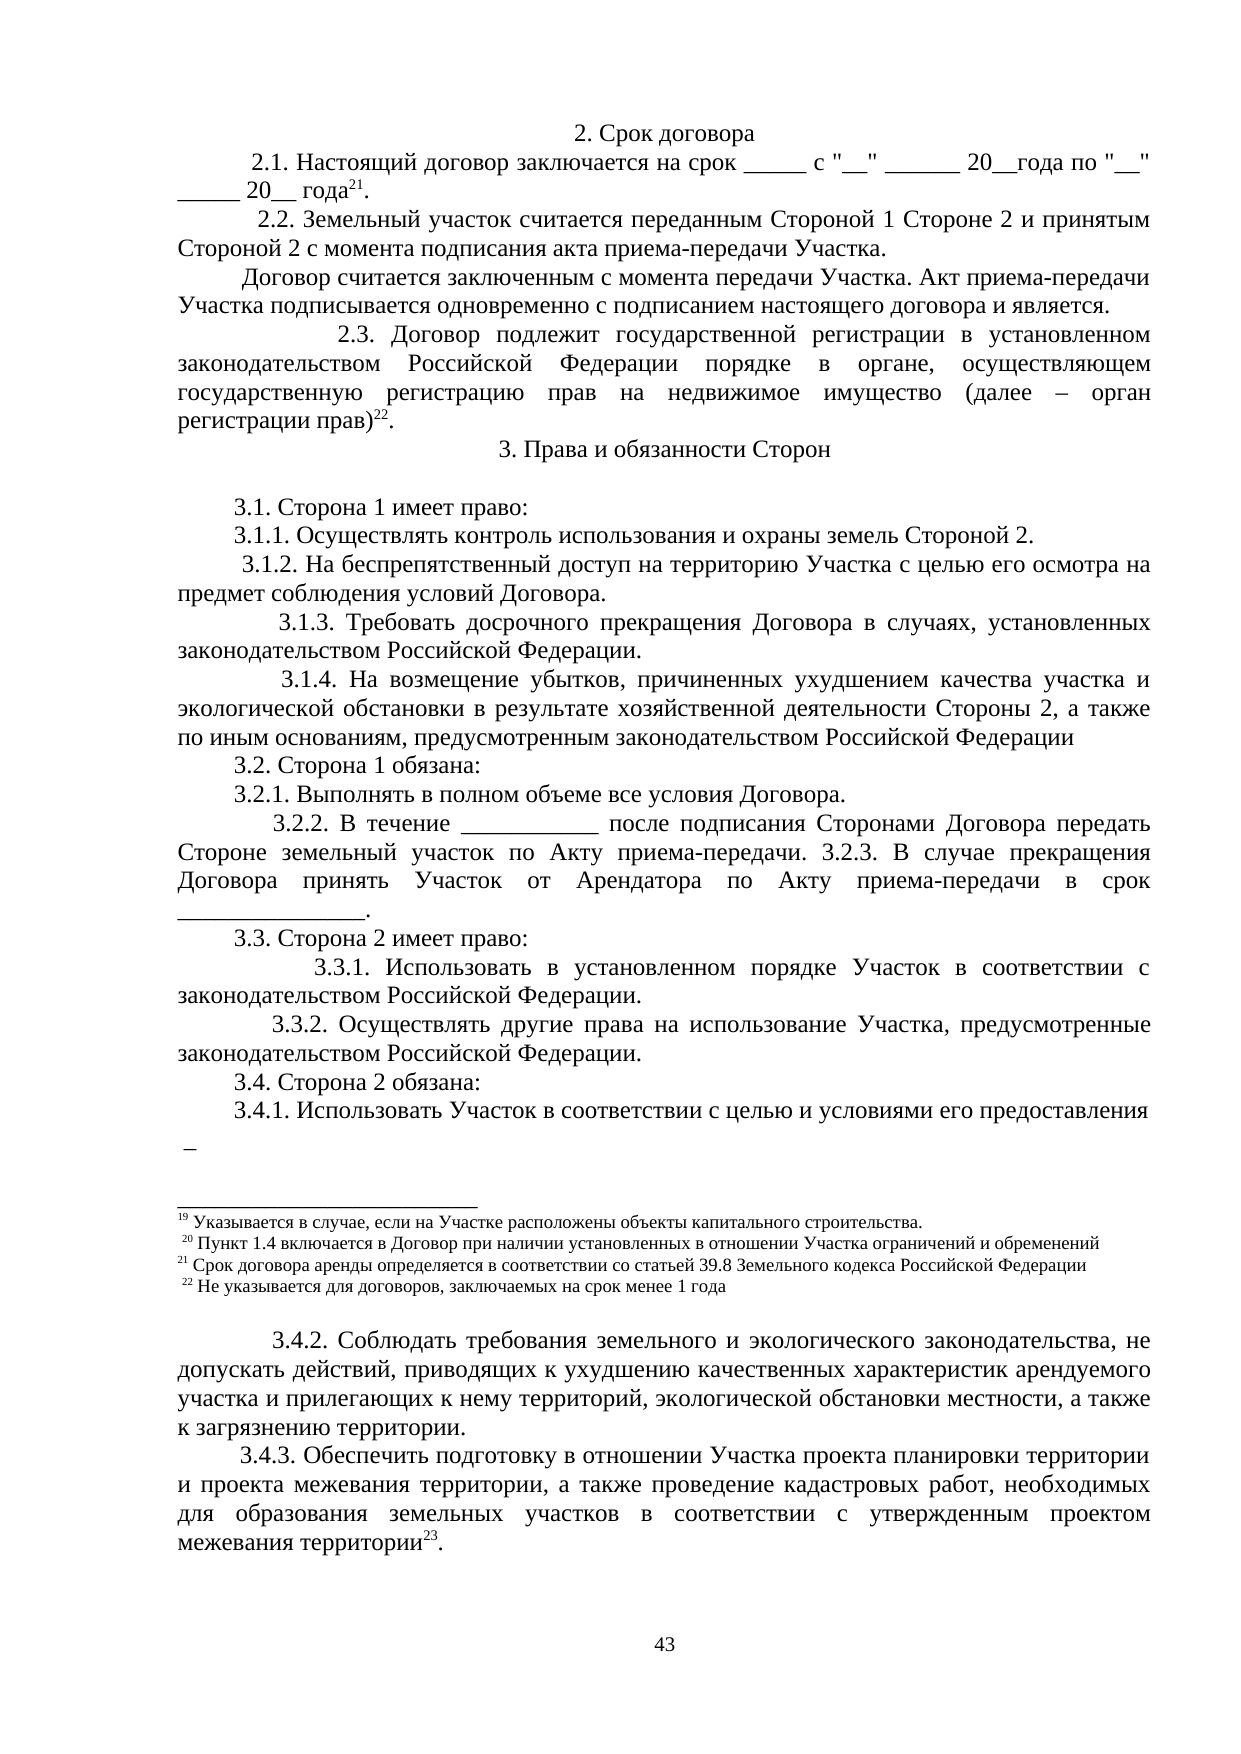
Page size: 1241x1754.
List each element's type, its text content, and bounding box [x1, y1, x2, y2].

text 3.4.3. Обеспечить подготовку в отношении Участка проекта планировки территории и проекта межевания территории, а также проведение кадастровых работ, необходимых для образования земельных участков в соответствии с утвержденным проектом межевания территории23. [177, 1441, 1152, 1556]
text 2.1. Настоящий договор заключается на срок _____ с "__" ______ 20__года по "__" _____ 20__ года21. [177, 147, 1152, 204]
text 3.1.4. На возмещение убытков, причиненных ухудшением качества участка и экологической обстановки в результате хозяйственной деятельности Стороны 2, а также по иным основаниям, предусмотренным законодательством Российской Федерации [177, 664, 1152, 751]
text 3.3.1. Использовать в установленном порядке Участок в соответствии с законодательством Российской Федерации. [177, 952, 1152, 1009]
text 3.2. Сторона 1 обязана: [177, 751, 1152, 779]
text 3.2.1. Выполнять в полном объеме все условия Договора. [177, 779, 1152, 808]
text 19 Указывается в случае, если на Участке расположены объекты капитального строительства. [177, 1211, 1152, 1232]
text 2.2. Земельный участок считается переданным Стороной 1 Стороне 2 и принятым Стороной 2 с момента подписания акта приема-передачи Участка. [177, 204, 1152, 262]
text 3.4.1. Использовать Участок в соответствии с целью и условиями его предоставления [177, 1096, 1152, 1124]
text 3.4. Сторона 2 обязана: [177, 1067, 1152, 1096]
text _ [177, 1124, 1152, 1153]
text 3.3.2. Осуществлять другие права на использование Участка, предусмотренные законодательством Российской Федерации. [177, 1009, 1152, 1067]
text 3.1.3. Требовать досрочного прекращения Договора в случаях, установленных законодательством Российской Федерации. [177, 607, 1152, 664]
text ________________________ [177, 1182, 1152, 1211]
text 3.1. Сторона 1 имеет право: [177, 492, 1152, 521]
text 2.3. Договор подлежит государственной регистрации в установленном законодательством Российской Федерации порядке в органе, осуществляющем государственную регистрацию прав на недвижимое имущество (далее – орган регистрации прав)22. [177, 319, 1152, 434]
text 22 Не указывается для договоров, заключаемых на срок менее 1 года [177, 1275, 1152, 1297]
text 3.3. Сторона 2 имеет право: [177, 923, 1152, 952]
text 3.4.2. Соблюдать требования земельного и экологического законодательства, не допускать действий, приводящих к ухудшению качественных характеристик арендуемого участка и прилегающих к нему территорий, экологической обстановки местности, а также к загрязнению территории. [177, 1326, 1152, 1441]
text 3. Права и обязанности Сторон [177, 434, 1152, 463]
text Договор считается заключенным с момента передачи Участка. Акт приема-передачи Участка подписывается одновременно с подписанием настоящего договора и является. [177, 262, 1152, 319]
text 3.2.2. В течение ___________ после подписания Сторонами Договора передать Стороне земельный участок по Акту приема-передачи. 3.2.3. В случае прекращения Договора принять Участок от Арендатора по Акту приема-передачи в срок _______________. [177, 808, 1152, 923]
text 20 Пункт 1.4 включается в Договор при наличии установленных в отношении Участка ограничений и обременений [177, 1232, 1152, 1254]
text 2. Срок договора [177, 118, 1152, 147]
text 3.1.1. Осуществлять контроль использования и охраны земель Стороной 2. [177, 521, 1152, 549]
text 3.1.2. На беспрепятственный доступ на территорию Участка с целью его осмотра на предмет соблюдения условий Договора. [177, 549, 1152, 607]
text 21 Срок договора аренды определяется в соответствии со статьей 39.8 Земельного кодекса Российской Федерации [177, 1254, 1152, 1275]
